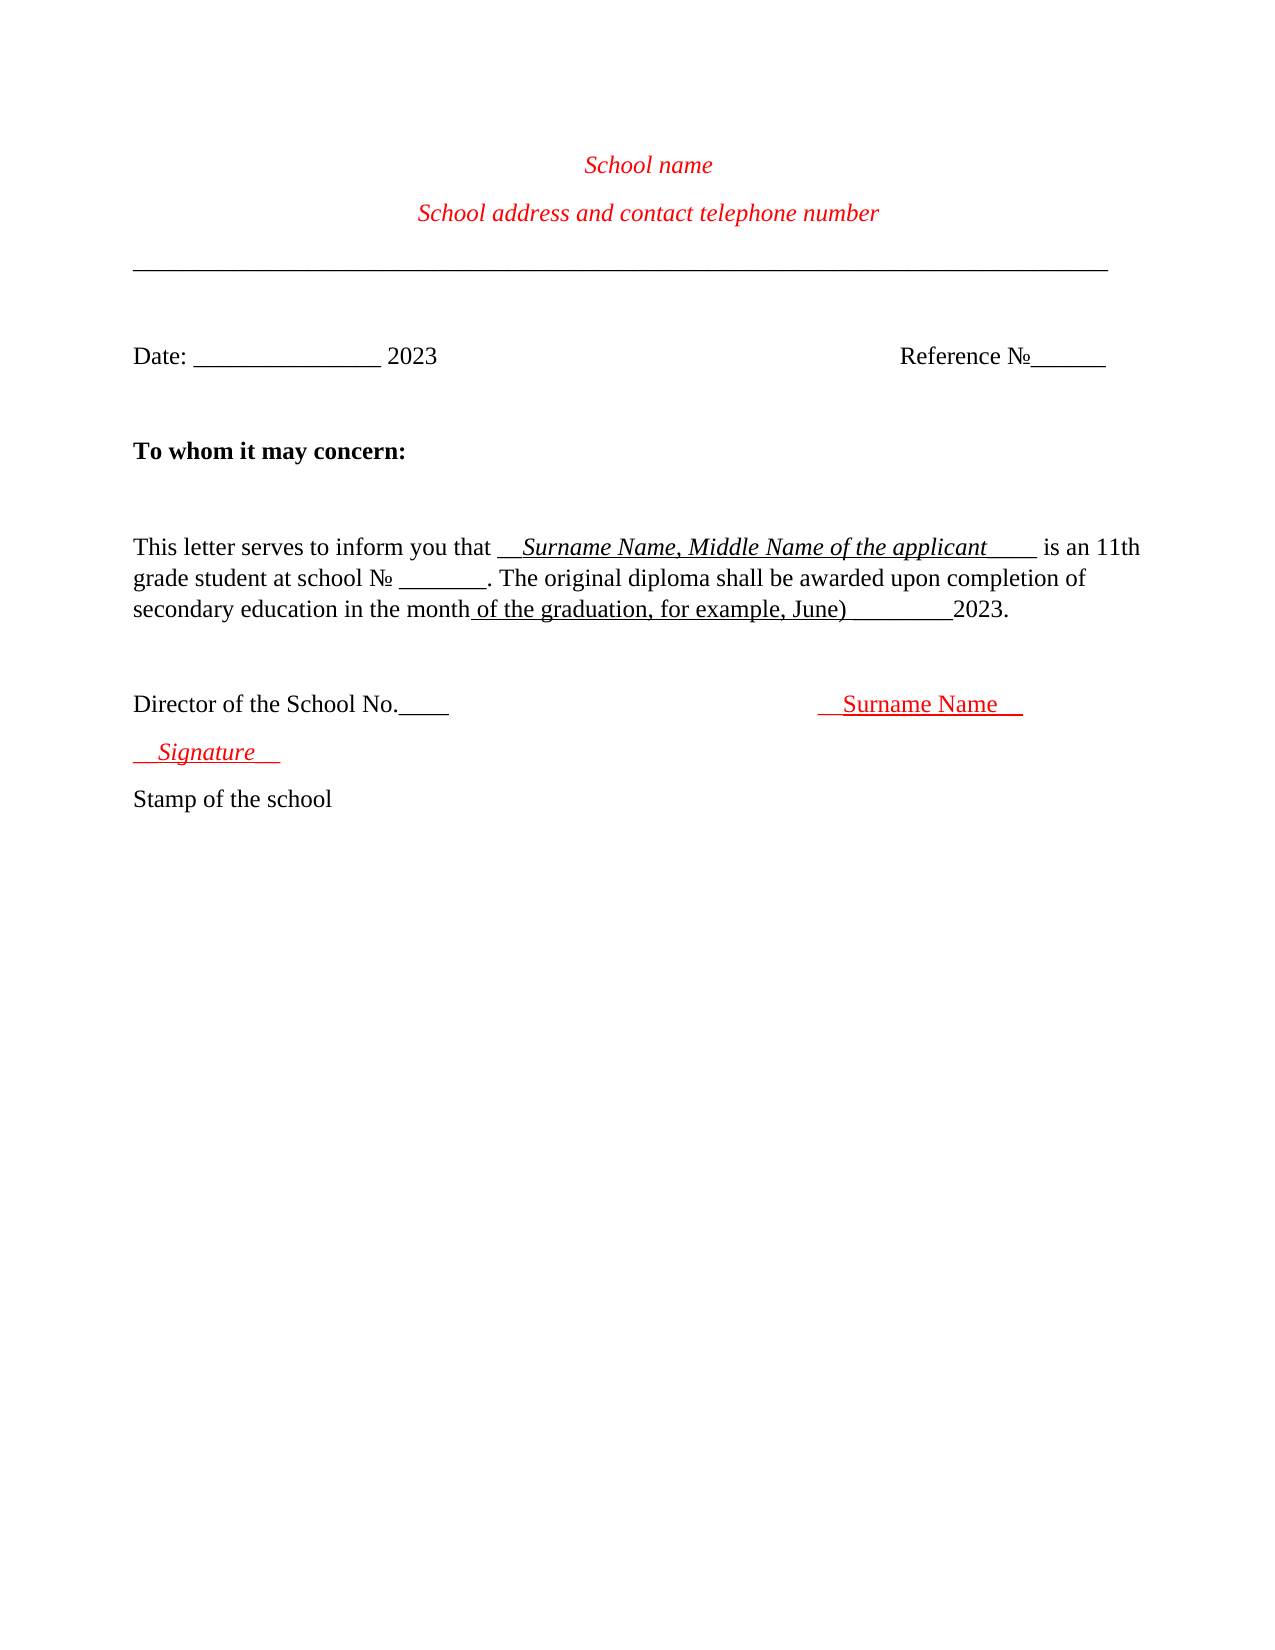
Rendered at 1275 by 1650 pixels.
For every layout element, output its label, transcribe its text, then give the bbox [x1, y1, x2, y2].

text School address and contact telephone number [133, 198, 1167, 226]
text Director of the School No.____ __Surname Name__ [133, 689, 1167, 718]
text Stamp of the school [133, 784, 1167, 813]
text __Signature__ [133, 737, 1167, 766]
text School name [133, 150, 1167, 179]
text This letter serves to inform you that __Surname Name, Middle Name of the applicant____ is an 11th grade student at school № _______. The original diploma shall be awarded upon completion of secondary education in the month of the graduation, for example, June) ________2023. [133, 532, 1167, 622]
text Date: _______________ 2023 Reference №______ [133, 341, 1167, 369]
text ______________________________________________________________________________ [133, 245, 1167, 274]
text To whom it may concern: [133, 436, 1167, 465]
